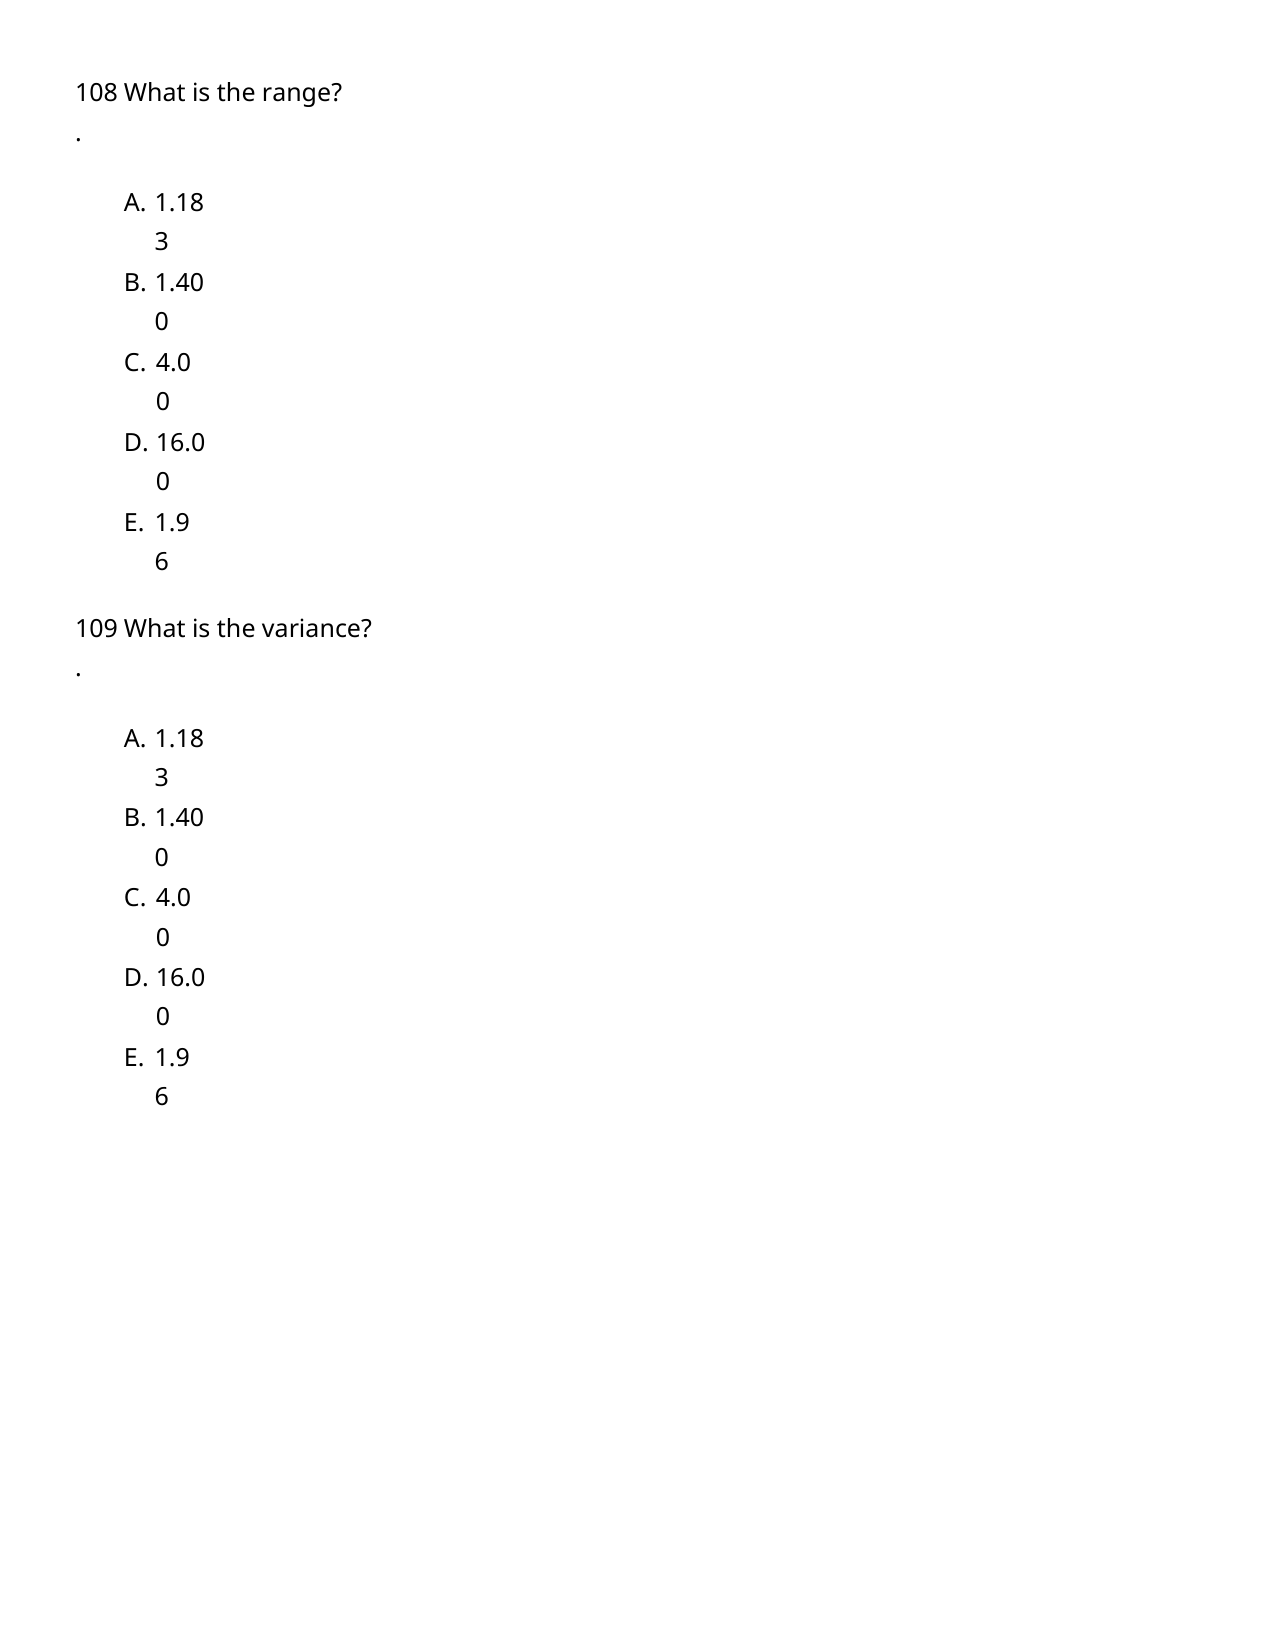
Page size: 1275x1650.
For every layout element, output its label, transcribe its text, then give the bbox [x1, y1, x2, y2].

table_header 108. [75, 75, 124, 581]
table_header What is the variance? [124, 611, 1200, 1117]
table_header 109. [75, 611, 124, 1117]
table_header What is the range? [124, 75, 1200, 581]
